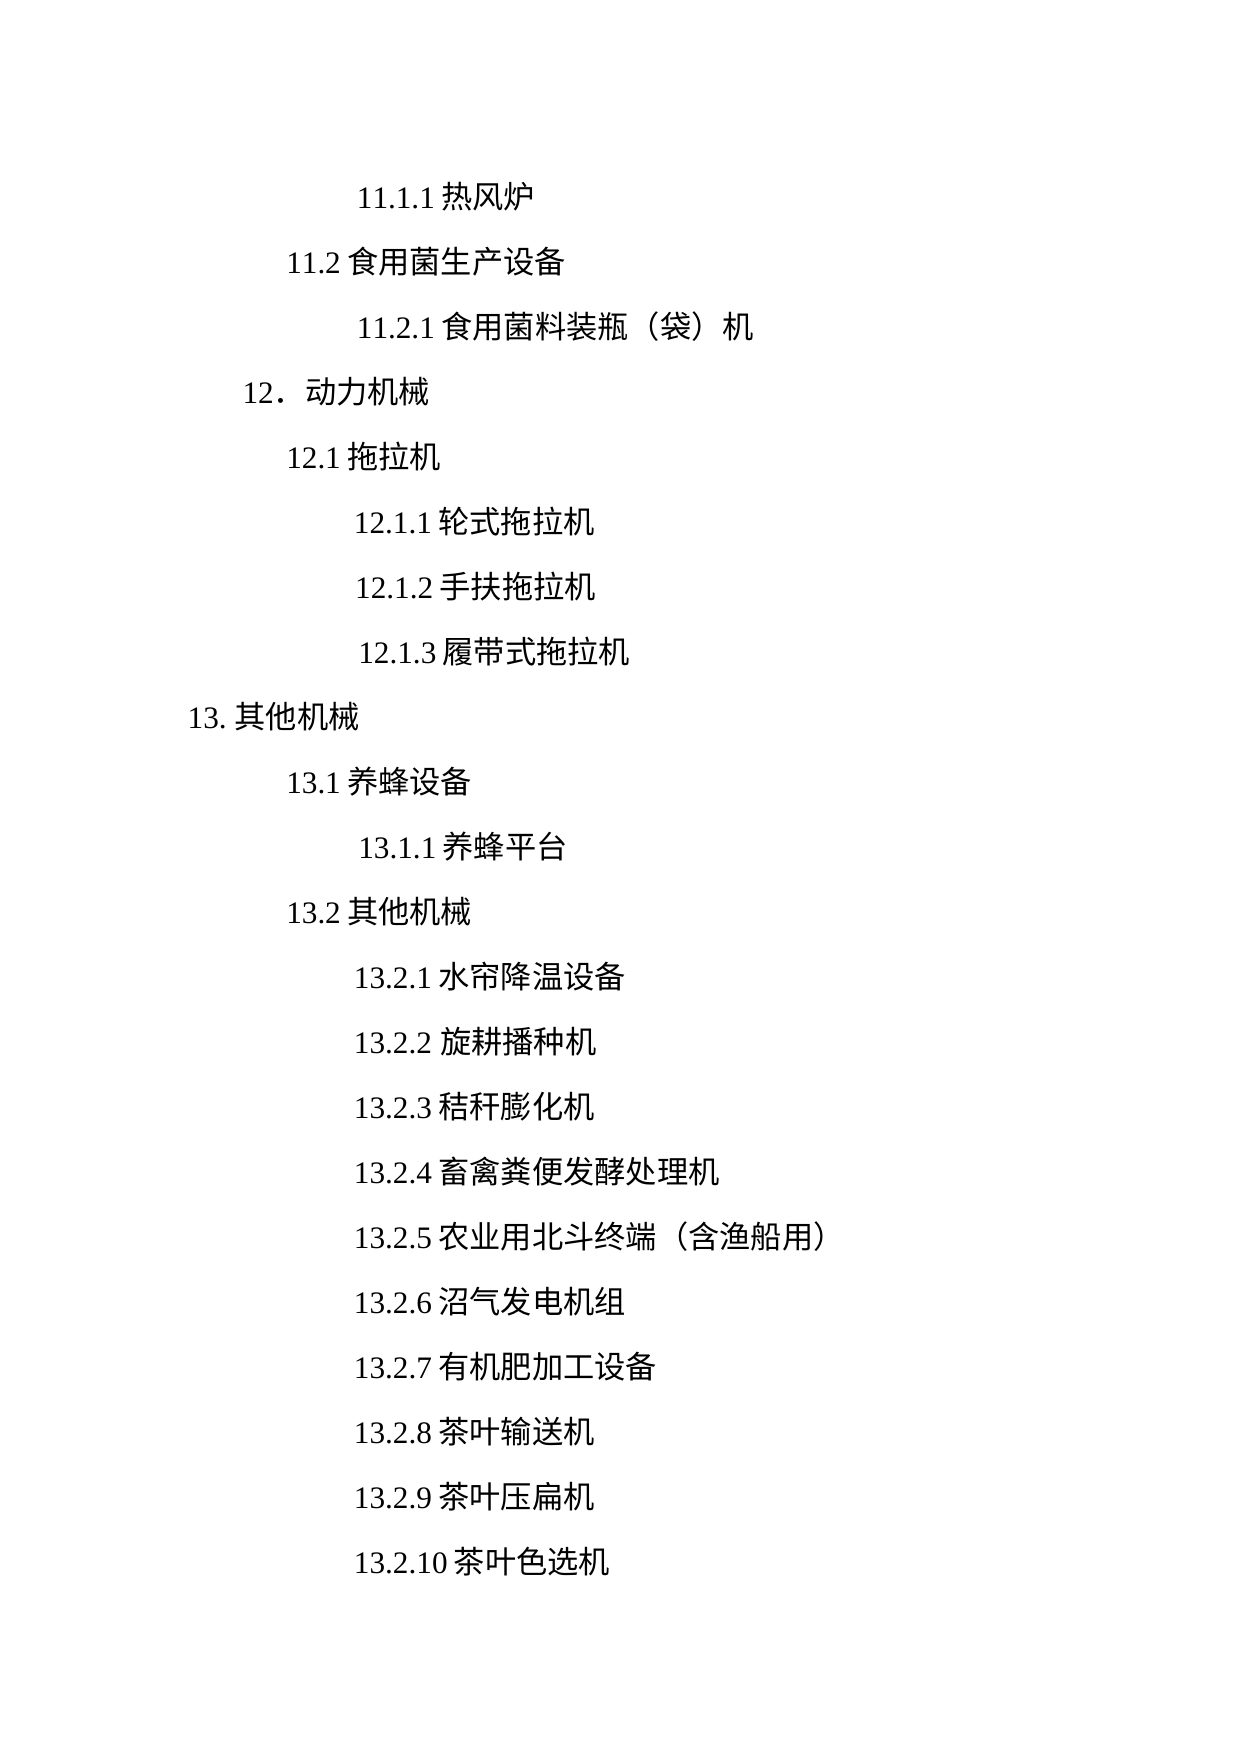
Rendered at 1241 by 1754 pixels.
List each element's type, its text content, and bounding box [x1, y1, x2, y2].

text 13.2.3秸秆膨化机 [187, 1072, 1053, 1137]
text 12.1.3履带式拖拉机 [187, 617, 1053, 682]
text 13.2.1水帘降温设备 [187, 942, 1053, 1007]
text 12.1.2手扶拖拉机 [187, 552, 1053, 617]
text 12．动力机械 [187, 357, 1053, 422]
text 11.2.1食用菌料装瓶（袋）机 [187, 292, 1053, 357]
text 13.2.6沼气发电机组 [187, 1267, 1053, 1332]
text 12.1拖拉机 [187, 422, 1053, 487]
text 13.2其他机械 [187, 877, 1053, 942]
text 11.1.1热风炉 [187, 162, 1053, 227]
text 13.2.5农业用北斗终端（含渔船用） [187, 1202, 1053, 1267]
text 11.2食用菌生产设备 [187, 227, 1053, 292]
text 13.2.2 旋耕播种机 [187, 1007, 1053, 1072]
text 13.1.1养蜂平台 [187, 812, 1053, 877]
text 13.2.7有机肥加工设备 [187, 1332, 1053, 1397]
text 13.1养蜂设备 [187, 747, 1053, 812]
text 13.2.9茶叶压扁机 [187, 1462, 1053, 1527]
text 12.1.1轮式拖拉机 [187, 487, 1053, 552]
text 13.2.8茶叶输送机 [187, 1397, 1053, 1462]
text 13. 其他机械 [187, 682, 1053, 747]
text 13.2.4畜禽粪便发酵处理机 [187, 1137, 1053, 1202]
text 13.2.10茶叶色选机 [187, 1527, 1053, 1592]
